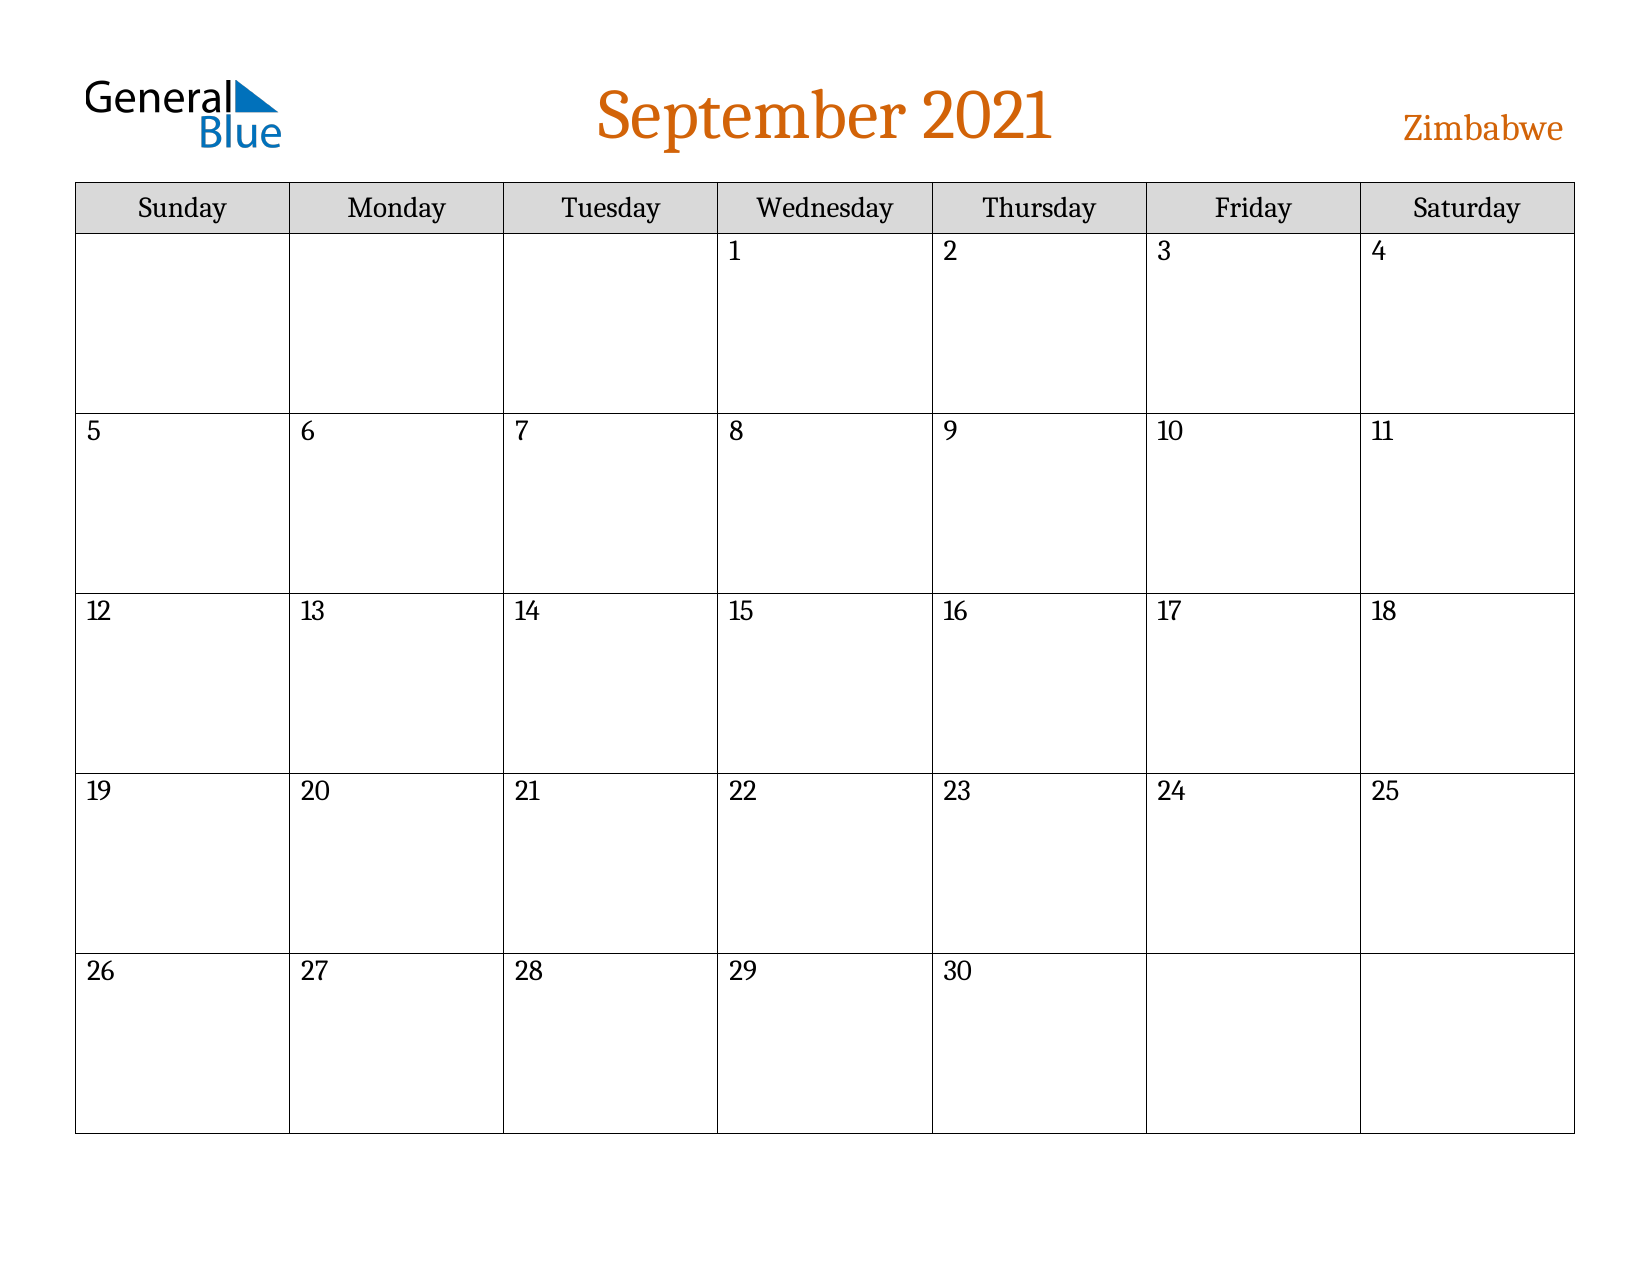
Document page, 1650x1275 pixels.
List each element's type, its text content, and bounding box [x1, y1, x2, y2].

table_cell 1 [718, 234, 932, 270]
table_cell [933, 990, 1146, 1133]
table_cell 15 [718, 594, 932, 630]
table_cell 28 [504, 954, 717, 990]
table_cell [1361, 810, 1574, 953]
table_cell [933, 450, 1146, 593]
table_cell [504, 234, 717, 270]
picture [86, 80, 281, 148]
table_cell 13 [290, 594, 503, 630]
table_cell [290, 990, 503, 1133]
table_cell 14 [504, 594, 717, 630]
table_cell [290, 810, 503, 953]
table_cell 19 [76, 774, 289, 810]
table_cell [76, 990, 289, 1133]
table_cell 7 [504, 414, 717, 450]
table_cell [76, 450, 289, 593]
table_cell 4 [1361, 234, 1574, 270]
table_cell 8 [718, 414, 932, 450]
table_cell [1147, 954, 1360, 990]
table_cell [76, 810, 289, 953]
table_cell 17 [1147, 594, 1360, 630]
table_cell 21 [504, 774, 717, 810]
table_cell 29 [718, 954, 932, 990]
table_cell 30 [933, 954, 1146, 990]
table_cell 20 [290, 774, 503, 810]
table_cell 23 [933, 774, 1146, 810]
table_cell 24 [1147, 774, 1360, 810]
table_cell [933, 270, 1146, 413]
table_cell [933, 630, 1146, 773]
table_cell 5 [76, 414, 289, 450]
table_cell [290, 630, 503, 773]
table_cell [504, 990, 717, 1133]
table_cell [718, 630, 932, 773]
table_cell Thursday [933, 183, 1146, 233]
table_cell [76, 630, 289, 773]
table_cell [290, 450, 503, 593]
table_cell 2 [933, 234, 1146, 270]
table_cell Wednesday [718, 183, 932, 233]
table_cell Sunday [76, 183, 289, 233]
table_cell [504, 630, 717, 773]
table_cell 27 [290, 954, 503, 990]
table_cell [1147, 450, 1360, 593]
table_cell [1361, 450, 1574, 593]
table_cell 22 [718, 774, 932, 810]
table_cell Tuesday [504, 183, 717, 233]
table_cell [76, 270, 289, 413]
table_cell [718, 990, 932, 1133]
table_cell [1147, 810, 1360, 953]
table_cell 16 [933, 594, 1146, 630]
table_cell 18 [1361, 594, 1574, 630]
table_cell [1361, 990, 1574, 1133]
table_cell [504, 270, 717, 413]
table_cell [1361, 954, 1574, 990]
table_cell [1361, 270, 1574, 413]
table_cell 11 [1361, 414, 1574, 450]
table_cell [718, 270, 932, 413]
table_cell [504, 810, 717, 953]
table_cell 6 [290, 414, 503, 450]
table_header Zimbabwe [1146, 75, 1574, 182]
table_cell [1361, 630, 1574, 773]
table_cell [1147, 270, 1360, 413]
table_cell [1147, 990, 1360, 1133]
table_cell 10 [1147, 414, 1360, 450]
table_cell [718, 810, 932, 953]
table_cell Saturday [1361, 183, 1574, 233]
table_header [76, 75, 503, 182]
table_cell [290, 270, 503, 413]
table_cell 25 [1361, 774, 1574, 810]
table_cell [504, 450, 717, 593]
table_cell Friday [1147, 183, 1360, 233]
table_cell 9 [933, 414, 1146, 450]
table_cell 12 [76, 594, 289, 630]
table_cell [76, 234, 289, 270]
table_header September 2021 [504, 75, 1146, 182]
table_cell 3 [1147, 234, 1360, 270]
table_cell [290, 234, 503, 270]
table_cell [718, 450, 932, 593]
table_cell [1147, 630, 1360, 773]
table_cell [933, 810, 1146, 953]
table_cell Monday [290, 183, 503, 233]
table_cell 26 [76, 954, 289, 990]
